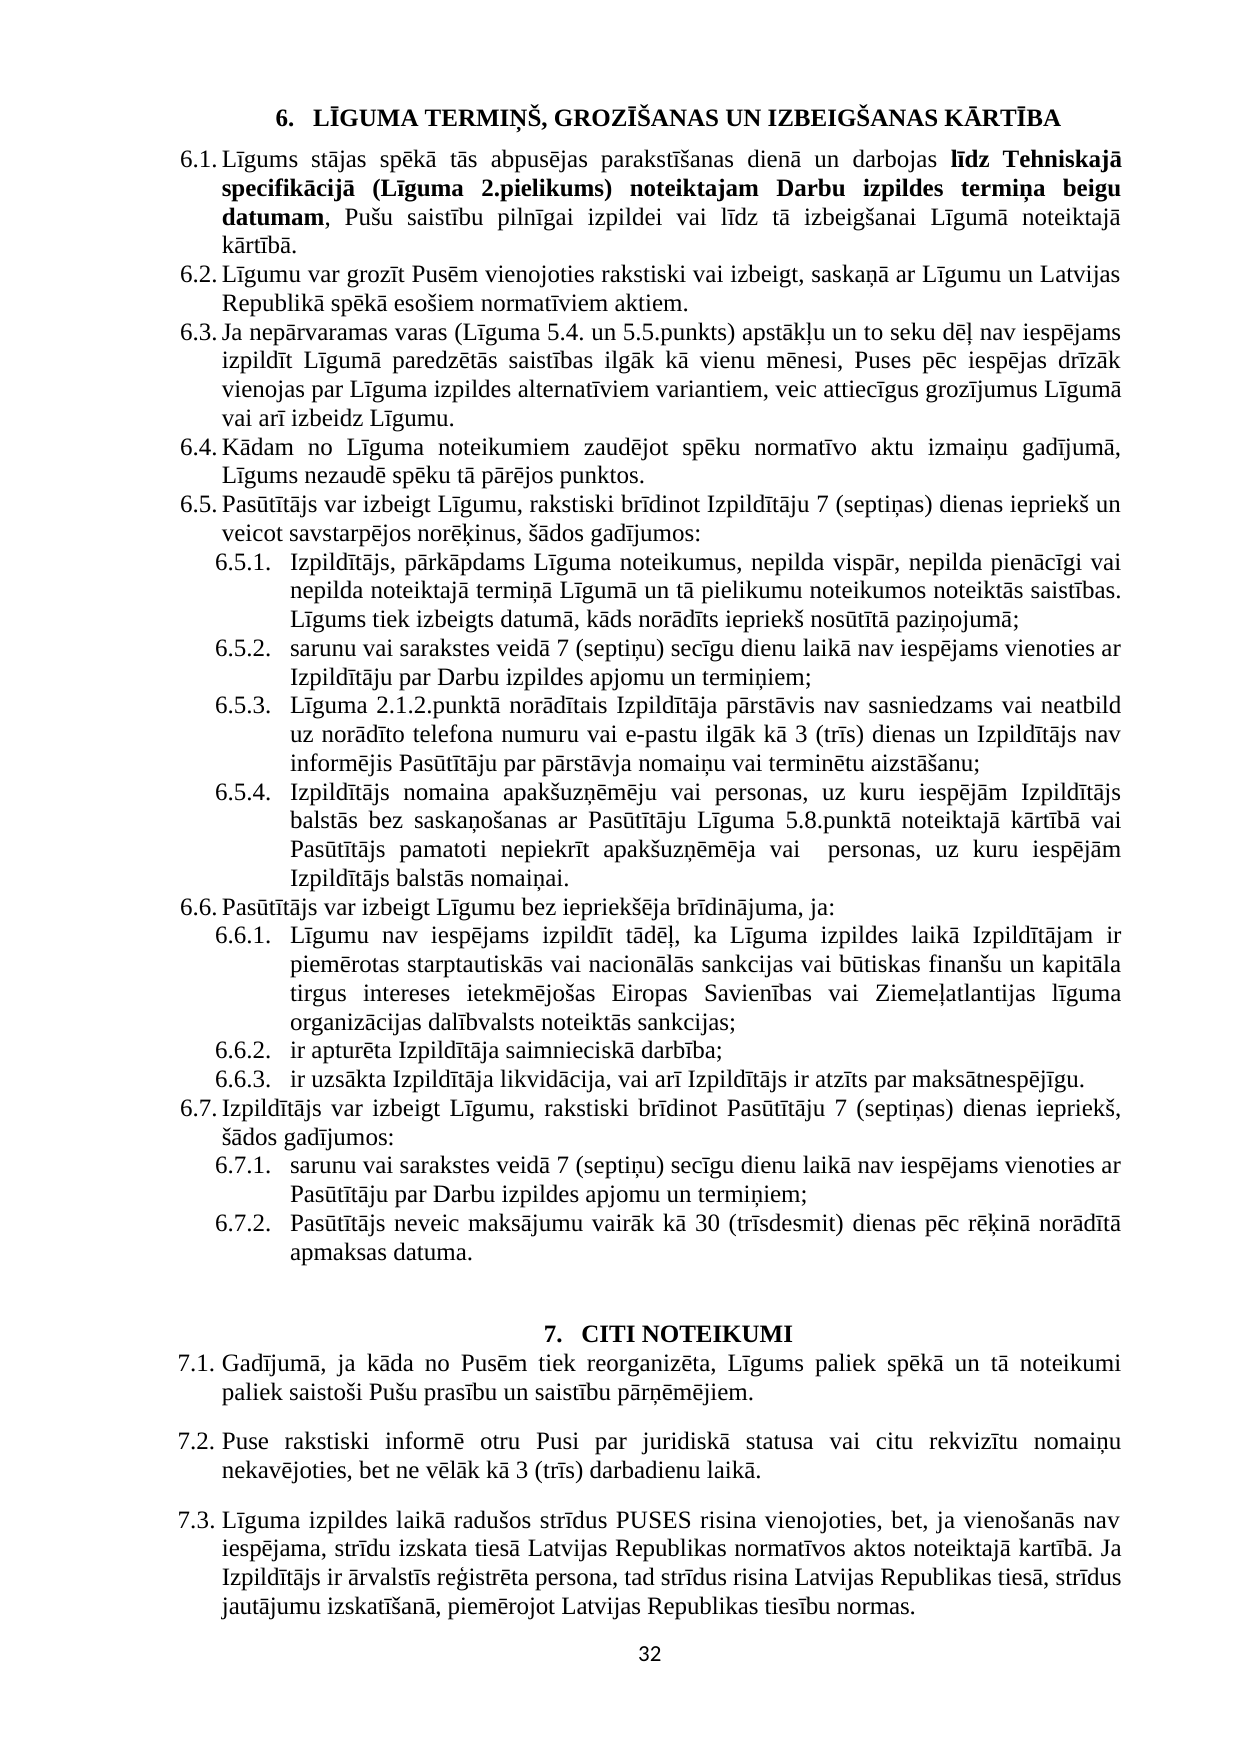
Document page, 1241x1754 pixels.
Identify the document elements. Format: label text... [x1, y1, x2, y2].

list Līguma izpildes laikā radušos strīdus PUSES risina vienojoties, bet, ja vienošanās nav iespējama, strīdu izskata tiesā Latvijas Republikas normatīvos aktos noteiktajā kartībā. Ja Izpildītājs ir ārvalstīs reģistrēta persona, tad strīdus risina Latvijas Republikas tiesā, strīdus jautājumu izskatīšanā, piemērojot Latvijas Republikas tiesību normas. [177, 1505, 1122, 1620]
list Izpildītājs, pārkāpdams Līguma noteikumus, nepilda vispār, nepilda pienācīgi vai nepilda noteiktajā termiņā Līgumā un tā pielikumu noteikumos noteiktās saistības. Līgums tiek izbeigts datumā, kāds norādīts iepriekš nosūtītā paziņojumā; [215, 547, 1122, 633]
list sarunu vai sarakstes veidā 7 (septiņu) secīgu dienu laikā nav iespējams vienoties ar Izpildītāju par Darbu izpildes apjomu un termiņiem; [215, 633, 1122, 691]
list Līgumu nav iespējams izpildīt tādēļ, ka Līguma izpildes laikā Izpildītājam ir piemērotas starptautiskās vai nacionālās sankcijas vai būtiskas finanšu un kapitāla tirgus intereses ietekmējošas Eiropas Savienības vai Ziemeļatlantijas līguma organizācijas dalībvalsts noteiktās sankcijas; [215, 921, 1122, 1036]
list Gadījumā, ja kāda no Pusēm tiek reorganizēta, Līgums paliek spēkā un tā noteikumi paliek saistoši Pušu prasību un saistību pārņēmējiem. [177, 1348, 1122, 1406]
list Izpildītājs nomaina apakšuzņēmēju vai personas, uz kuru iespējām Izpildītājs balstās bez saskaņošanas ar Pasūtītāju Līguma 5.8.punktā noteiktajā kārtībā vai Pasūtītājs pamatoti nepiekrīt apakšuzņēmēja vai personas, uz kuru iespējām Izpildītājs balstās nomaiņai. [215, 777, 1122, 892]
list Kādam no Līguma noteikumiem zaudējot spēku normatīvo aktu izmaiņu gadījumā, Līgums nezaudē spēku tā pārējos punktos. [180, 432, 1122, 489]
list Līgumu var grozīt Pusēm vienojoties rakstiski vai izbeigt, saskaņā ar Līgumu un Latvijas Republikā spēkā esošiem normatīviem aktiem. [180, 259, 1122, 317]
list Līgums stājas spēkā tās abpusējas parakstīšanas dienā un darbojas līdz Tehniskajā specifikācijā (Līguma 2.pielikums) noteiktajam Darbu izpildes termiņa beigu datumam, Pušu saistību pilnīgai izpildei vai līdz tā izbeigšanai Līgumā noteiktajā kārtībā. [180, 144, 1122, 259]
list ir uzsākta Izpildītāja likvidācija, vai arī Izpildītājs ir atzīts par maksātnespējīgu. [215, 1064, 1122, 1093]
list CITI NOTEIKUMI [215, 1319, 1122, 1348]
list LĪGUMA TERMIŅŠ, GROZĪŠANAS UN IZBEIGŠANAS KĀRTĪBA [215, 103, 1122, 132]
list Pasūtītājs var izbeigt Līgumu, rakstiski brīdinot Izpildītāju 7 (septiņas) dienas iepriekš un veicot savstarpējos norēķinus, šādos gadījumos: [180, 489, 1122, 547]
list Pasūtītājs neveic maksājumu vairāk kā 30 (trīsdesmit) dienas pēc rēķinā norādītā apmaksas datuma. [215, 1208, 1122, 1266]
list Ja nepārvaramas varas (Līguma 5.4. un 5.5.punkts) apstākļu un to seku dēļ nav iespējams izpildīt Līgumā paredzētās saistības ilgāk kā vienu mēnesi, Puses pēc iespējas drīzāk vienojas par Līguma izpildes alternatīviem variantiem, veic attiecīgus grozījumus Līgumā vai arī izbeidz Līgumu. [180, 317, 1122, 432]
list Pasūtītājs var izbeigt Līgumu bez iepriekšēja brīdinājuma, ja: [180, 892, 1122, 921]
list Puse rakstiski informē otru Pusi par juridiskā statusa vai citu rekvizītu nomaiņu nekavējoties, bet ne vēlāk kā 3 (trīs) darbadienu laikā. [177, 1426, 1122, 1484]
list Izpildītājs var izbeigt Līgumu, rakstiski brīdinot Pasūtītāju 7 (septiņas) dienas iepriekš, šādos gadījumos: [180, 1093, 1122, 1151]
list ir apturēta Izpildītāja saimnieciskā darbība; [215, 1036, 1122, 1064]
list sarunu vai sarakstes veidā 7 (septiņu) secīgu dienu laikā nav iespējams vienoties ar Pasūtītāju par Darbu izpildes apjomu un termiņiem; [215, 1151, 1122, 1208]
list Līguma 2.1.2.punktā norādītais Izpildītāja pārstāvis nav sasniedzams vai neatbild uz norādīto telefona numuru vai e-pastu ilgāk kā 3 (trīs) dienas un Izpildītājs nav informējis Pasūtītāju par pārstāvja nomaiņu vai terminētu aizstāšanu; [215, 691, 1122, 777]
